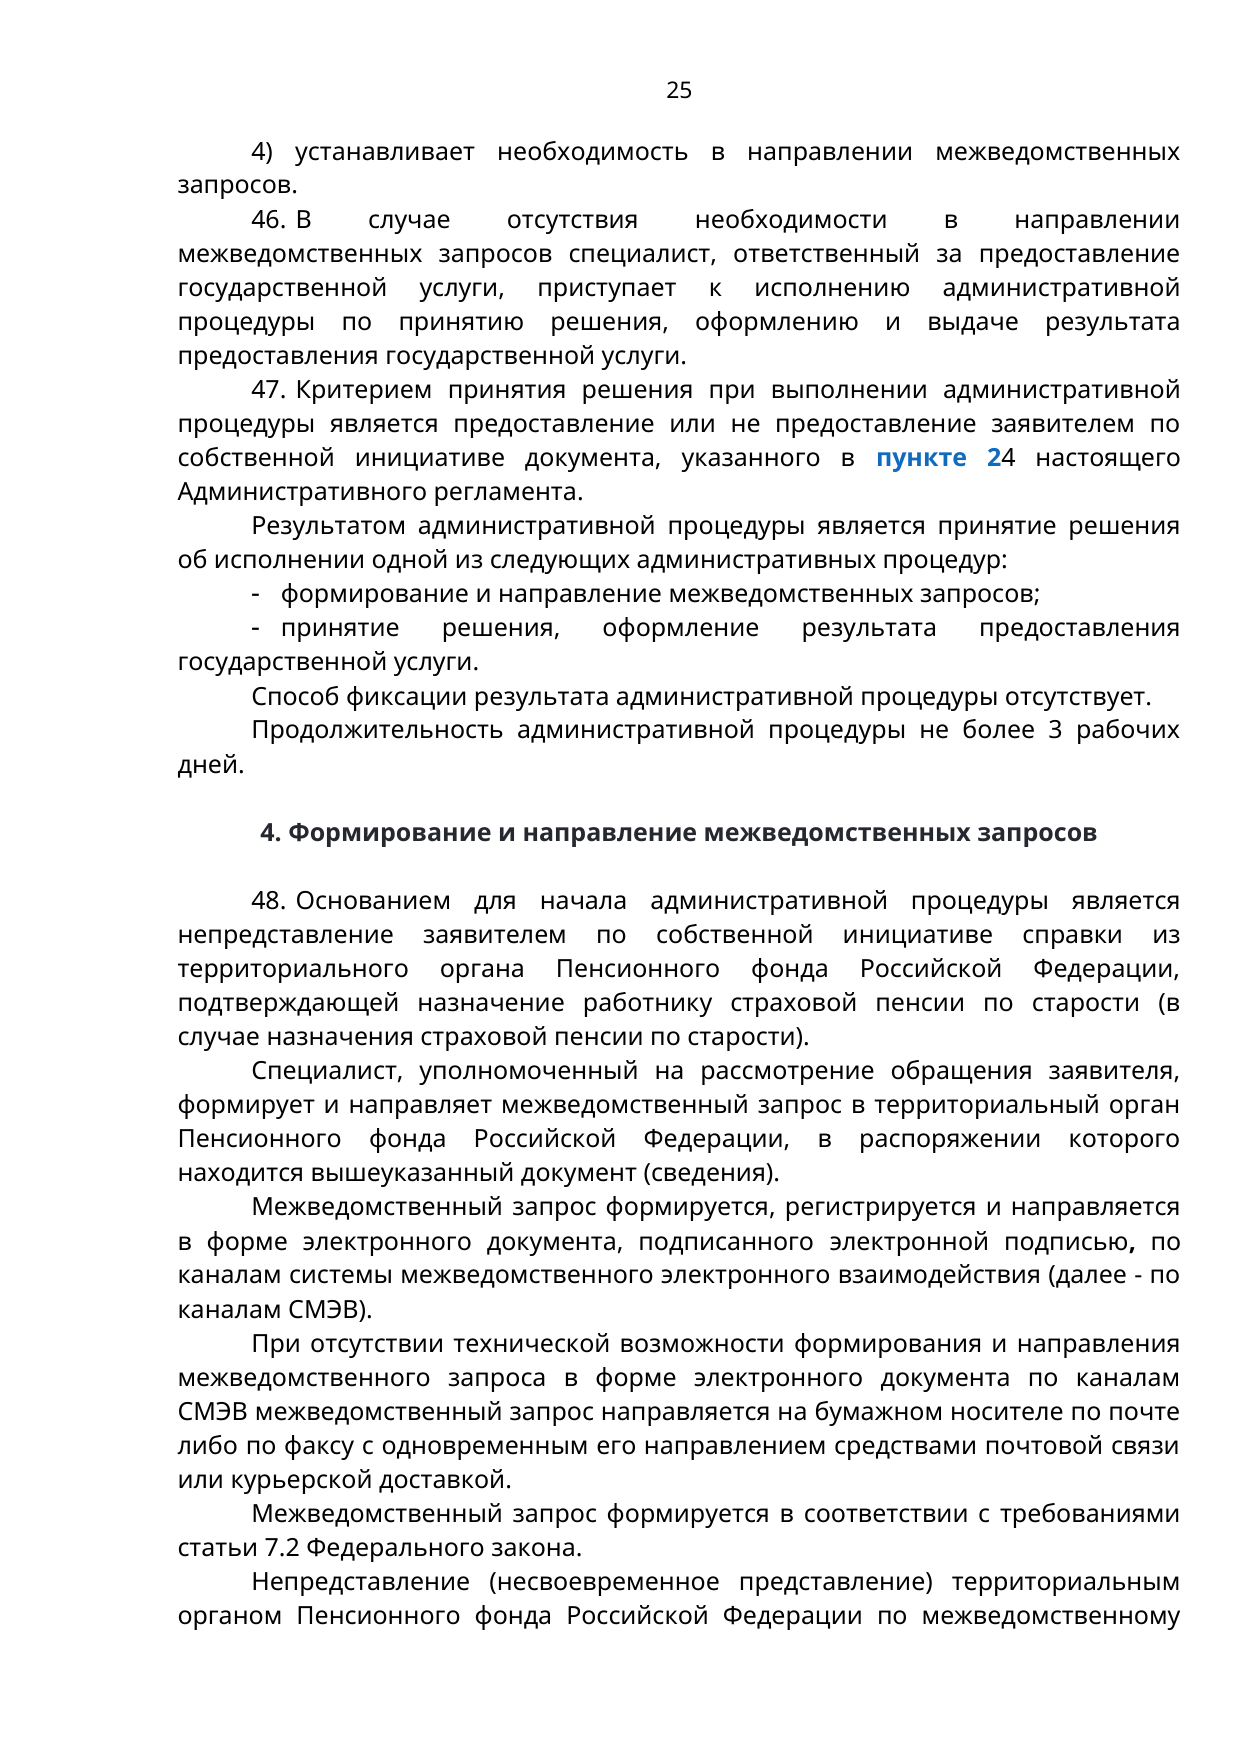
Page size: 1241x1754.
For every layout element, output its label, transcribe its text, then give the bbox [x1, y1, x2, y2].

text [177, 1564, 1181, 1632]
subtitle 4. Формирование и направление межведомственных запросов [177, 814, 1181, 848]
list принятие решения, оформление результата предоставления государственной услуги. [177, 610, 1181, 678]
text Межведомственный запрос формируется в соответствии с требованиями статьи 7.2 Федерального закона. [177, 1496, 1181, 1564]
text Продолжительность административной процедуры не более 3 рабочих дней. [177, 712, 1181, 780]
list В случае отсутствия необходимости в направлении межведомственных запросов специалист, ответственный за предоставление государственной услуги, приступает к исполнению административной процедуры по принятию решения, оформлению и выдаче результата предоставления государственной услуги. [177, 201, 1181, 372]
text Способ фиксации результата административной процедуры отсутствует. [177, 678, 1181, 712]
list Критерием принятия решения при выполнении административной процедуры является предоставление или не предоставление заявителем по собственной инициативе документа, указанного в пункте 24 настоящего Административного регламента. [177, 372, 1181, 508]
text Специалист, уполномоченный на рассмотрение обращения заявителя, формирует и направляет межведомственный запрос в территориальный орган Пенсионного фонда Российской Федерации, в распоряжении которого находится вышеуказанный документ (сведения). [177, 1053, 1181, 1189]
list формирование и направление межведомственных запросов; [177, 576, 1181, 610]
text Межведомственный запрос формируется, регистрируется и направляется в форме электронного документа, подписанного электронной подписью, по каналам системы межведомственного электронного взаимодействия (далее - по каналам СМЭВ). [177, 1189, 1181, 1325]
text 4) устанавливает необходимость в направлении межведомственных запросов. [177, 133, 1181, 201]
text Результатом административной процедуры является принятие решения об исполнении одной из следующих административных процедур: [177, 508, 1181, 576]
list Основанием для начала административной процедуры является непредставление заявителем по собственной инициативе справки из территориального органа Пенсионного фонда Российской Федерации, подтверждающей назначение работнику страховой пенсии по старости (в случае назначения страховой пенсии по старости). [177, 882, 1181, 1053]
text При отсутствии технической возможности формирования и направления межведомственного запроса в форме электронного документа по каналам СМЭВ межведомственный запрос направляется на бумажном носителе по почте либо по факсу с одновременным его направлением средствами почтовой связи или курьерской доставкой. [177, 1325, 1181, 1496]
